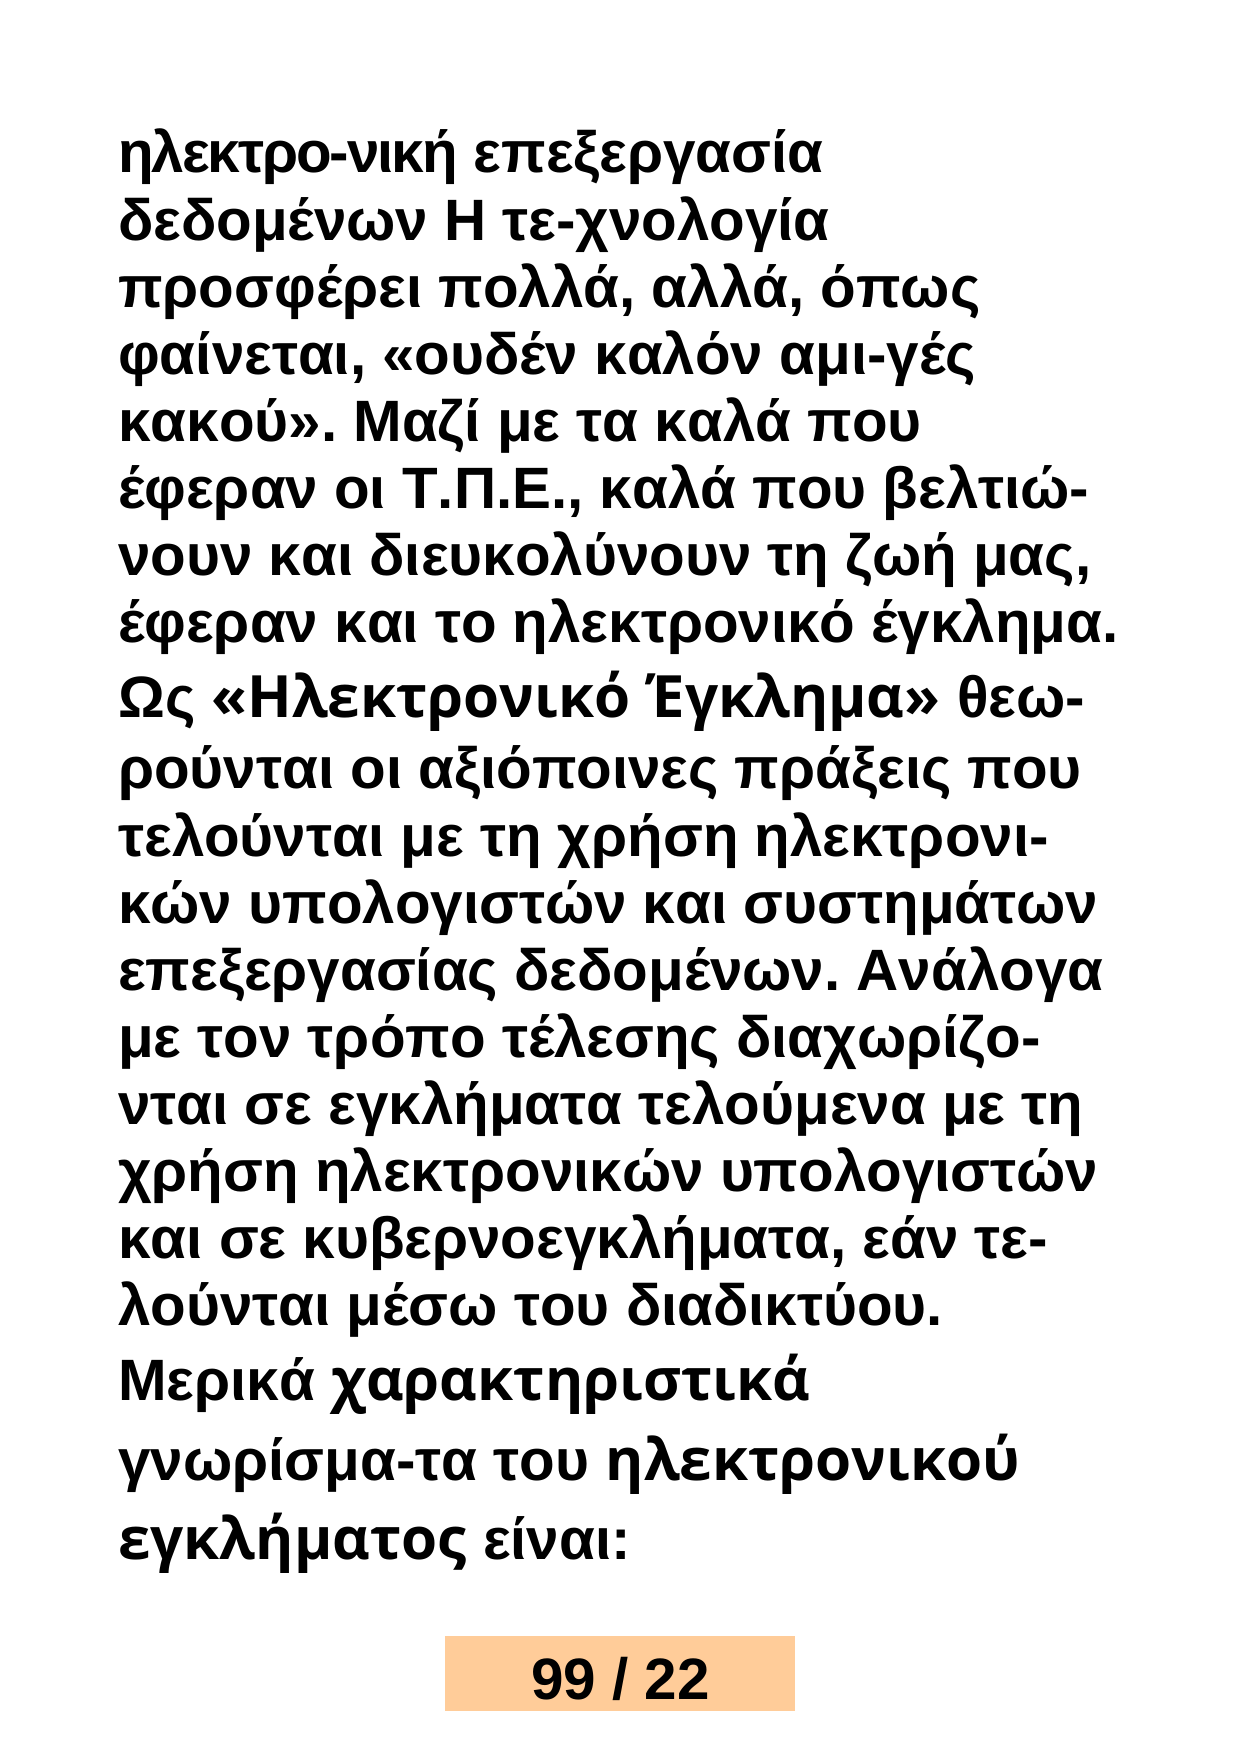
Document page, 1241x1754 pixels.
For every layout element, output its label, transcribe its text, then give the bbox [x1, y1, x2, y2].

list Μερικά χαρακτηριστικά γνωρίσμα-τα του ηλεκτρονικού εγκλήματος είναι: [118, 1338, 1122, 1576]
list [118, 118, 1122, 655]
list Ως «Ηλεκτρονικό Έγκλημα» θεω-ρούνται οι αξιόποινες πράξεις που τελούνται με τη χρήση ηλεκτρονι-κών υπολογιστών και συστημάτων επεξεργασίας δεδομένων. Ανάλογα με τον τρόπο τέλεσης διαχωρίζο-νται σε εγκλήματα τελούμενα με τη χρήση ηλεκτρονικών υπολογιστών και σε κυβερνοεγκλήματα, εάν τε-λούνται μέσω του διαδικτύου. [118, 655, 1122, 1338]
